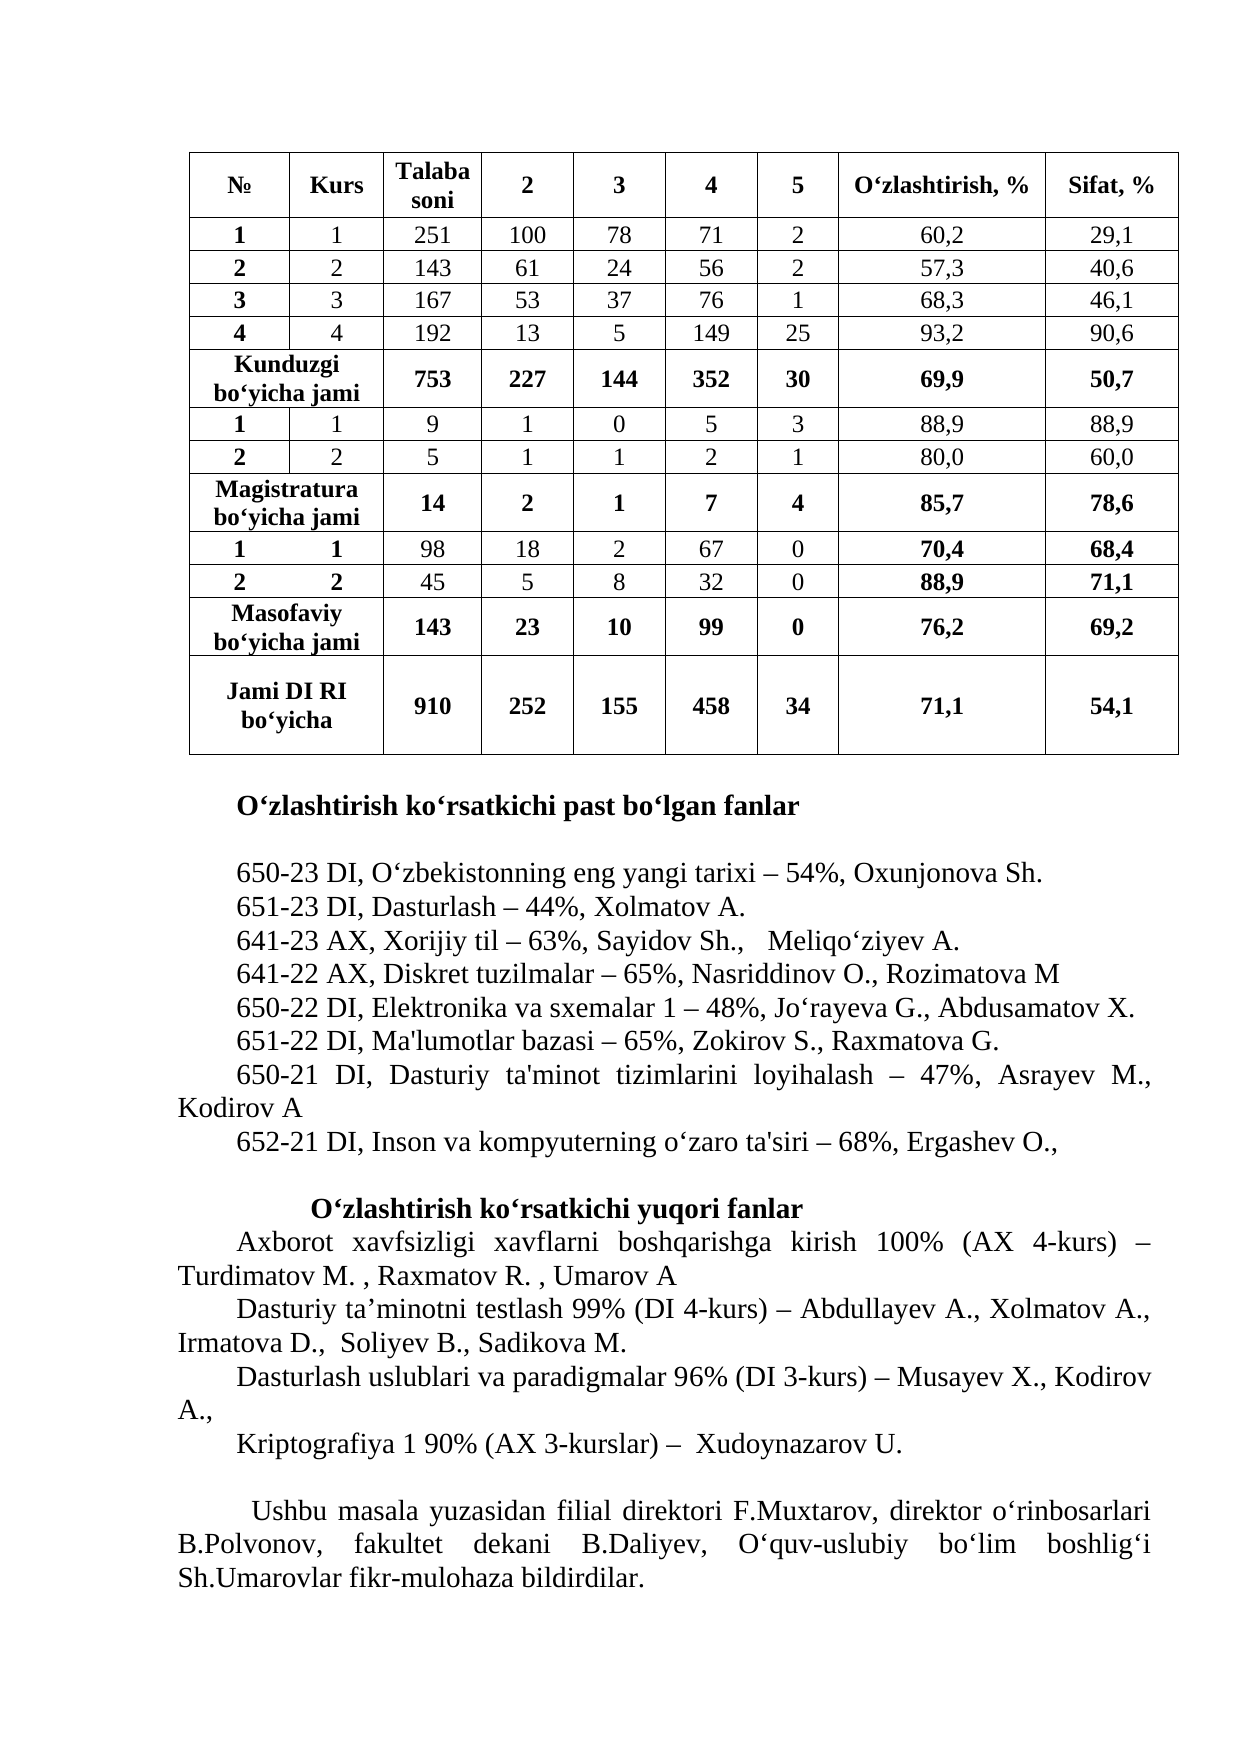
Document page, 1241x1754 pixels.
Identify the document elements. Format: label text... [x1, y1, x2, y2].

table_cell 3 [290, 284, 383, 316]
table_cell 0 [758, 598, 838, 655]
table_cell 1 [290, 408, 383, 440]
table_cell 2 [190, 441, 289, 473]
table_cell 5 [574, 317, 665, 348]
table_cell 2 [666, 441, 757, 473]
table_cell 78 [574, 218, 665, 250]
table_header 2 [482, 153, 573, 217]
table_cell 54,1 [1046, 656, 1178, 754]
table_cell 76 [666, 284, 757, 316]
table_header Sifat, % [1046, 153, 1178, 217]
table_cell 76,2 [839, 598, 1045, 655]
table_cell 2 [758, 218, 838, 250]
table_cell 5 [384, 441, 481, 473]
table_cell 23 [482, 598, 573, 655]
table_cell 1 [290, 218, 383, 250]
table_header Kurs [290, 153, 383, 217]
table_cell 2 [190, 565, 289, 597]
table_cell 0 [758, 532, 838, 564]
table_cell Masofaviy bo‘yicha jami [190, 598, 383, 655]
table_cell 2 [190, 251, 289, 283]
table_cell 99 [666, 598, 757, 655]
text 651-23 DI, Dasturlash – 44%, Xolmatov A. [177, 889, 1152, 923]
table_cell 4 [190, 317, 289, 348]
table_cell 352 [666, 350, 757, 407]
table_cell 46,1 [1046, 284, 1178, 316]
table_cell 1 [190, 408, 289, 440]
text 641-22 AX, Diskret tuzilmalar – 65%, Nasriddinov O., Rozimatova M [177, 956, 1152, 990]
table_cell 4 [290, 317, 383, 348]
table_cell 910 [384, 656, 481, 754]
text 641-23 AX, Xorijiy til – 63%, Sayidov Sh., Meliqo‘ziyev A. [177, 923, 1152, 956]
table_cell 1 [482, 441, 573, 473]
table_cell 60,0 [1046, 441, 1178, 473]
table_cell Jami DI RI bo‘yicha [190, 656, 383, 754]
text 650-22 DI, Elektronika va sxemalar 1 – 48%, Jo‘rayeva G., Abdusamatov X. [177, 990, 1152, 1023]
table_cell 252 [482, 656, 573, 754]
table_cell 1 [482, 408, 573, 440]
table_cell 80,0 [839, 441, 1045, 473]
table_header Talaba soni [384, 153, 481, 217]
table_cell 5 [666, 408, 757, 440]
table_cell 93,2 [839, 317, 1045, 348]
table_cell 0 [758, 565, 838, 597]
table_cell 2 [290, 565, 383, 597]
table_cell 143 [384, 598, 481, 655]
table_cell 251 [384, 218, 481, 250]
table_cell 192 [384, 317, 481, 348]
table_cell 34 [758, 656, 838, 754]
table_cell 100 [482, 218, 573, 250]
table_cell 1 [758, 441, 838, 473]
table_cell Kunduzgi bo‘yicha jami [190, 350, 383, 407]
text Dasturiy ta’minotni testlash 99% (DI 4-kurs) – Abdullayev A., Xolmatov A., Irmatova D., Soliyev B., Sadikova M. [177, 1292, 1152, 1359]
table_cell 0 [574, 408, 665, 440]
table_header 3 [574, 153, 665, 217]
table_cell 57,3 [839, 251, 1045, 283]
table_cell 30 [758, 350, 838, 407]
table_cell 61 [482, 251, 573, 283]
table_cell 7 [666, 474, 757, 531]
text Ushbu masala yuzasidan filial direktori F.Muxtarov, direktor o‘rinbosarlari B.Polvonov, fakultet dekani B.Daliyev, O‘quv-uslubiy bo‘lim boshlig‘i Sh.Umarovlar fikr-mulohaza bildirdilar. [177, 1493, 1152, 1593]
text O‘zlashtirish ko‘rsatkichi yuqori fanlar [251, 1191, 1152, 1224]
table_cell 29,1 [1046, 218, 1178, 250]
table_cell 2 [574, 532, 665, 564]
table_cell 90,6 [1046, 317, 1178, 348]
table_cell Magistratura bo‘yicha jami [190, 474, 383, 531]
table_cell 56 [666, 251, 757, 283]
table_cell 144 [574, 350, 665, 407]
text O‘zlashtirish ko‘rsatkichi past bo‘lgan fanlar [177, 788, 1152, 822]
table_cell 1 [574, 474, 665, 531]
table_cell 98 [384, 532, 481, 564]
table_cell 2 [758, 251, 838, 283]
text 651-22 DI, Ma'lumotlar bazasi – 65%, Zokirov S., Raxmatova G. [177, 1023, 1152, 1057]
table_cell 68,4 [1046, 532, 1178, 564]
table_cell 53 [482, 284, 573, 316]
table_cell 1 [190, 532, 289, 564]
table_cell 68,3 [839, 284, 1045, 316]
table_cell 24 [574, 251, 665, 283]
table_header 4 [666, 153, 757, 217]
table_cell 70,4 [839, 532, 1045, 564]
table_cell 149 [666, 317, 757, 348]
table_header 5 [758, 153, 838, 217]
text Dasturlash uslublari va paradigmalar 96% (DI 3-kurs) – Musayev X., Kodirov A., [177, 1359, 1152, 1426]
table_cell 50,7 [1046, 350, 1178, 407]
table_cell 1 [290, 532, 383, 564]
table_cell 9 [384, 408, 481, 440]
table_cell 85,7 [839, 474, 1045, 531]
text 652-21 DI, Inson va kompyuterning o‘zaro ta'siri – 68%, Ergashev O., [177, 1124, 1152, 1157]
text 650-21 DI, Dasturiy ta'minot tizimlarini loyihalash – 47%, Asrayev M., Kodirov A [177, 1057, 1152, 1124]
table_cell 5 [482, 565, 573, 597]
table_cell 45 [384, 565, 481, 597]
table_cell 753 [384, 350, 481, 407]
table_cell 18 [482, 532, 573, 564]
table_cell 71,1 [839, 656, 1045, 754]
text Axborot xavfsizligi xavflarni boshqarishga kirish 100% (AX 4-kurs) – Turdimatov M. , Raxmatov R. , Umarov A [177, 1224, 1152, 1292]
table_cell 37 [574, 284, 665, 316]
table_cell 88,9 [1046, 408, 1178, 440]
table_cell 1 [574, 441, 665, 473]
table_cell 8 [574, 565, 665, 597]
table_cell 10 [574, 598, 665, 655]
table_cell 2 [290, 251, 383, 283]
table_cell 40,6 [1046, 251, 1178, 283]
table_cell 69,9 [839, 350, 1045, 407]
table_cell 2 [482, 474, 573, 531]
table_header O‘zlashtirish, % [839, 153, 1045, 217]
table_cell 78,6 [1046, 474, 1178, 531]
table_header № [190, 153, 289, 217]
table_cell 60,2 [839, 218, 1045, 250]
table_cell 13 [482, 317, 573, 348]
table_cell 71 [666, 218, 757, 250]
table_cell 88,9 [839, 408, 1045, 440]
table_cell 1 [758, 284, 838, 316]
table_cell 155 [574, 656, 665, 754]
table_cell 69,2 [1046, 598, 1178, 655]
table_cell 88,9 [839, 565, 1045, 597]
text Kriptografiya 1 90% (AX 3-kurslar) – Xudoynazarov U. [177, 1426, 1152, 1459]
table_cell 3 [190, 284, 289, 316]
table_cell 14 [384, 474, 481, 531]
table_cell 2 [290, 441, 383, 473]
table_cell 71,1 [1046, 565, 1178, 597]
table_cell 458 [666, 656, 757, 754]
table_cell 32 [666, 565, 757, 597]
table_cell 1 [190, 218, 289, 250]
table_cell 25 [758, 317, 838, 348]
table_cell 167 [384, 284, 481, 316]
text 650-23 DI, O‘zbekistonning eng yangi tarixi – 54%, Oxunjonova Sh. [177, 856, 1152, 889]
table_cell 4 [758, 474, 838, 531]
table_cell 227 [482, 350, 573, 407]
table_cell 143 [384, 251, 481, 283]
table_cell 67 [666, 532, 757, 564]
table_cell 3 [758, 408, 838, 440]
